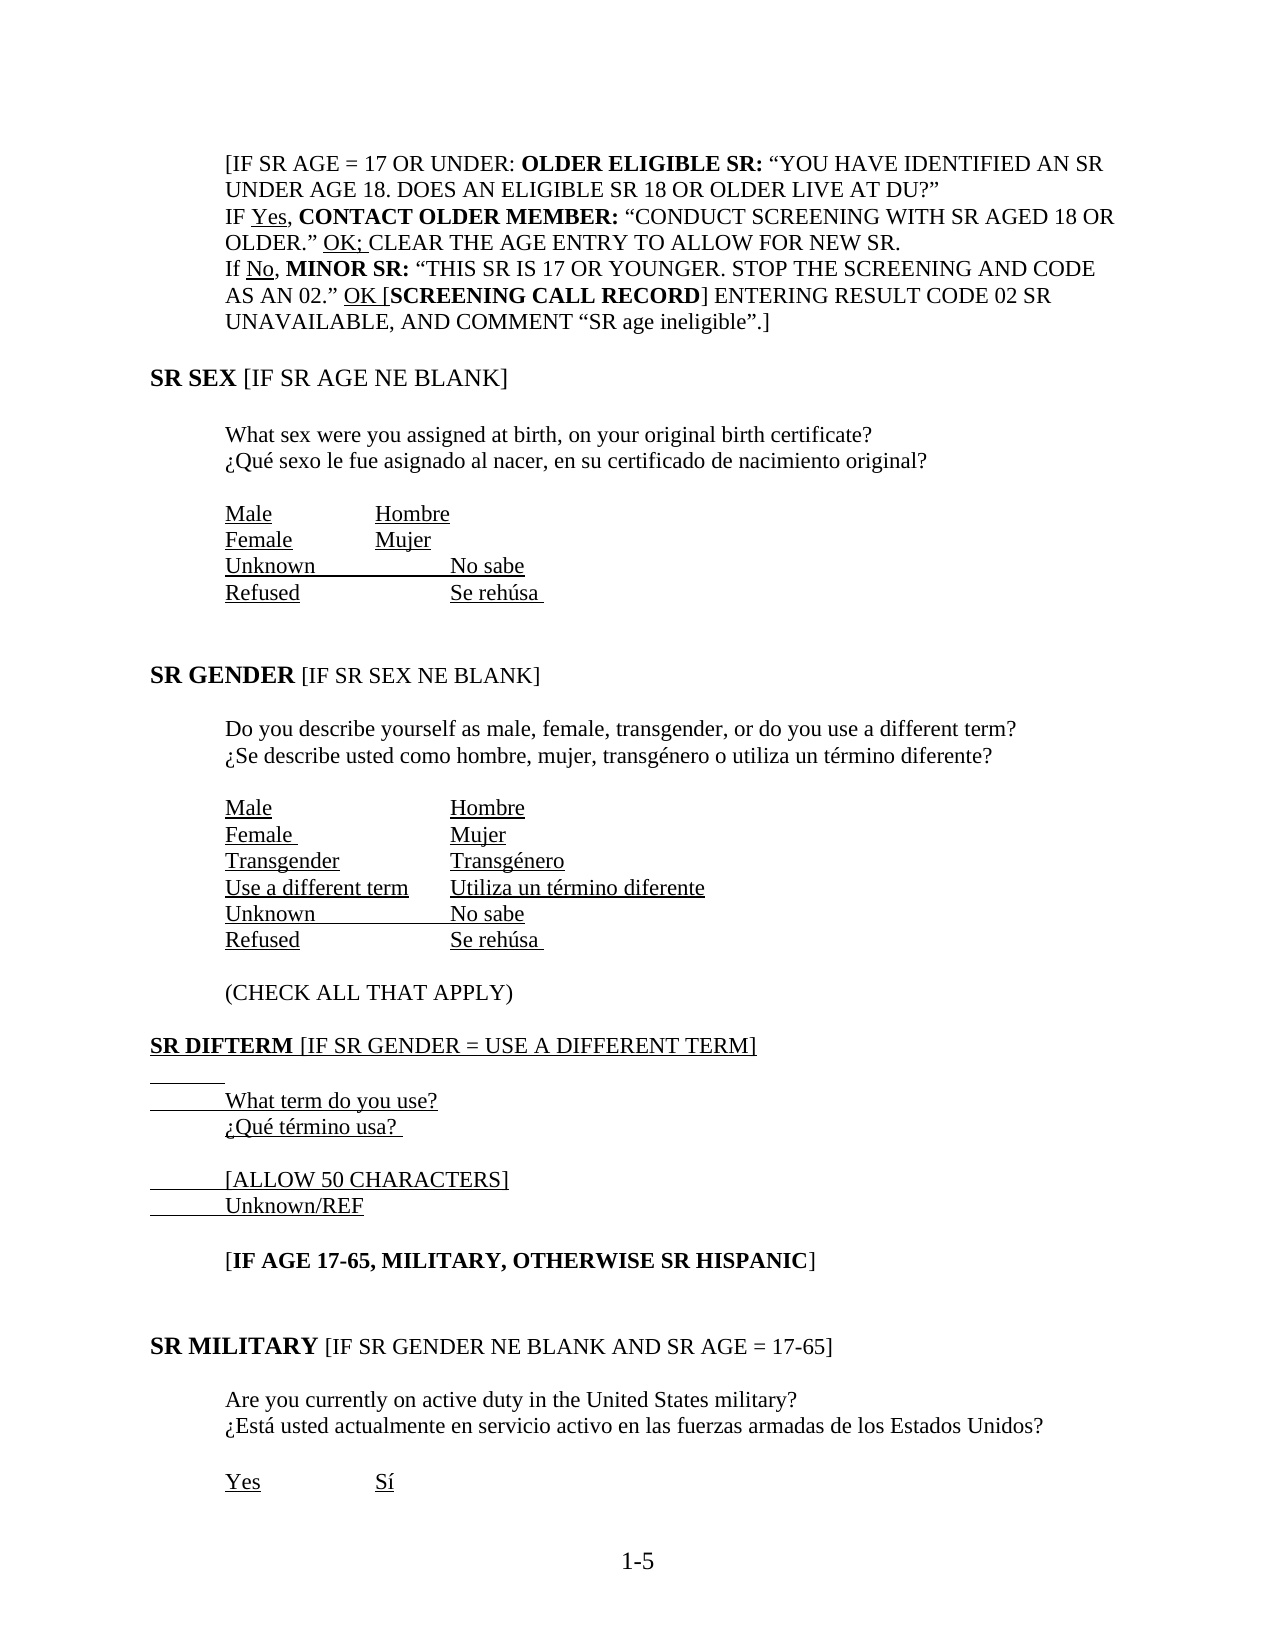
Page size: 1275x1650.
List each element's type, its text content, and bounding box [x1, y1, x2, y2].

text Female Mujer [225, 526, 1125, 552]
text Use a different term Utiliza un término diferente [150, 873, 1125, 900]
text SR GENDER [IF SR SEX NE BLANK] [150, 660, 1125, 689]
text Are you currently on active duty in the United States military? [225, 1386, 1125, 1413]
text Refused Se rehúsa [150, 926, 1125, 953]
text ¿Qué sexo le fue asignado al nacer, en su certificado de nacimiento original? [225, 447, 1125, 473]
text Male Hombre [225, 794, 1125, 821]
text ¿Está usted actualmente en servicio activo en las fuerzas armadas de los Estados Unidos? [225, 1413, 1125, 1439]
text (CHECK ALL THAT APPLY) [150, 979, 1125, 1005]
text SR MILITARY [IF SR GENDER NE BLANK AND SR AGE = 17-65] [150, 1331, 1125, 1360]
text ¿Qué término usa? [225, 1113, 1125, 1139]
text What sex were you assigned at birth, on your original birth certificate? [225, 421, 1125, 447]
text Yes Sí [225, 1468, 1125, 1494]
text Unknown No sabe [225, 552, 1125, 579]
text Unknown/REF [150, 1192, 1125, 1218]
text [ALLOW 50 CHARACTERS] [150, 1166, 1125, 1192]
text ¿Se describe usted como hombre, mujer, transgénero o utiliza un término diferente? [225, 742, 1125, 768]
text IF Yes, CONTACT OLDER MEMBER: “CONDUCT SCREENING WITH SR AGED 18 OR OLDER.” OK; CLEAR THE AGE ENTRY TO ALLOW FOR NEW SR. [225, 203, 1125, 255]
text Refused Se rehúsa [150, 579, 1125, 605]
text What term do you use? [150, 1087, 1125, 1113]
text Female Mujer [150, 821, 1125, 847]
text SR DIFTERM [IF SR GENDER = USE A DIFFERENT TERM] [150, 1032, 1125, 1058]
text [IF SR AGE = 17 OR UNDER: OLDER ELIGIBLE SR: “YOU HAVE IDENTIFIED AN SR UNDER AGE 18. DOES AN ELIGIBLE SR 18 OR OLDER LIVE AT DU?” [225, 150, 1125, 203]
text Do you describe yourself as male, female, transgender, or do you use a different term? [225, 715, 1125, 742]
text If No, MINOR SR: “THIS SR IS 17 OR YOUNGER. STOP THE SCREENING AND CODE AS AN 02.” OK [SCREENING CALL RECORD] ENTERING RESULT CODE 02 SR UNAVAILABLE, AND COMMENT “SR age ineligible”.] [225, 255, 1125, 334]
text Male Hombre [225, 500, 1125, 526]
text Unknown No sabe [225, 900, 1125, 926]
text [IF AGE 17-65, MILITARY, OTHERWISE SR HISPANIC] [150, 1247, 1125, 1274]
text SR SEX [IF SR AGE NE BLANK] [150, 363, 1125, 392]
text Transgender Transgénero [150, 847, 1125, 873]
